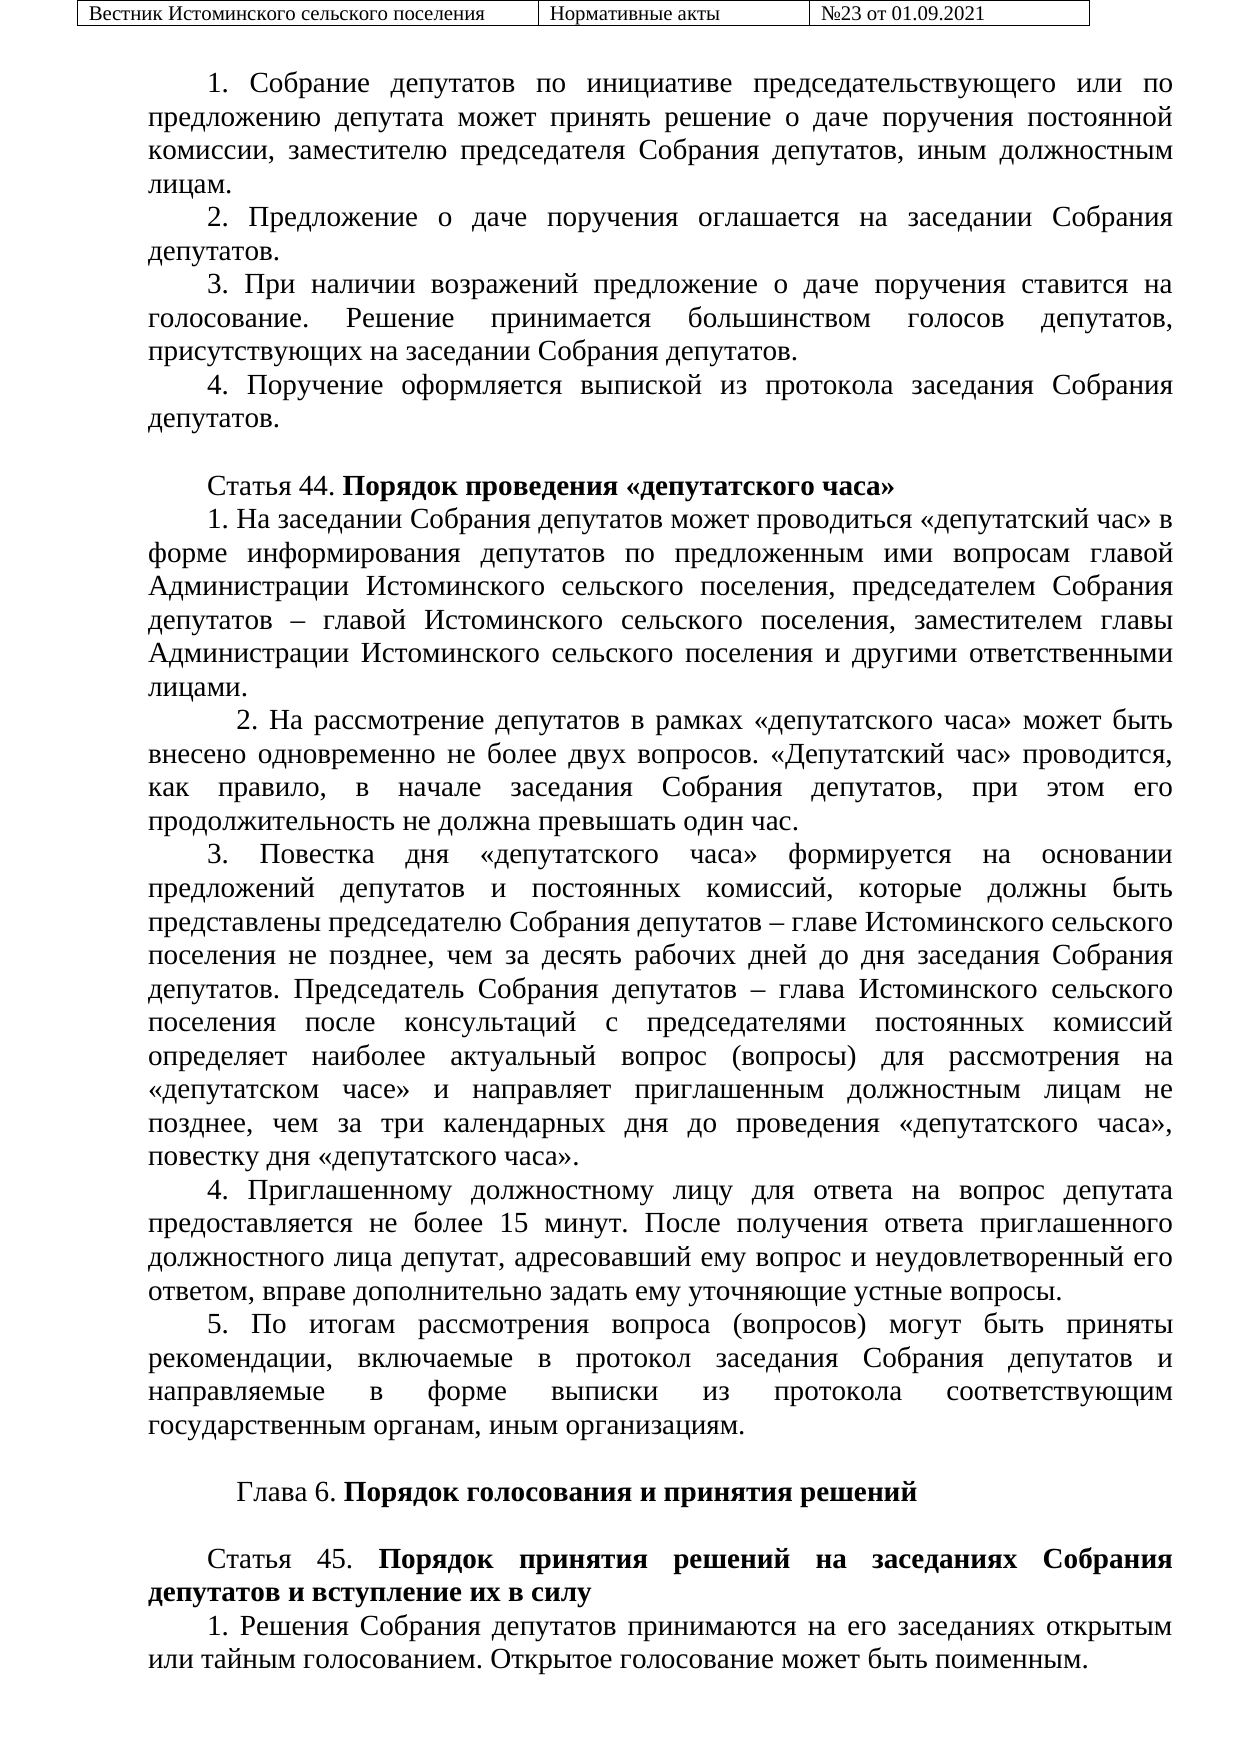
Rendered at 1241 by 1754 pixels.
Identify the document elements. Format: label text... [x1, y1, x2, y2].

text 3. При наличии возражений предложение о даче поручения ставится на голосование. Решение принимается большинством голосов депутатов, присутствующих на заседании Собрания депутатов. [148, 266, 1174, 367]
text 2. Предложение о даче поручения оглашается на заседании Собрания депутатов. [148, 199, 1174, 266]
text 4. Приглашенному должностному лицу для ответа на вопрос депутата предоставляется не более 15 минут. После получения ответа приглашенного должностного лица депутат, адресовавший ему вопрос и неудовлетворенный его ответом, вправе дополнительно задать ему уточняющие устные вопросы. [148, 1172, 1174, 1306]
text Статья 45. Порядок принятия решений на заседаниях Собрания депутатов и вступление их в силу [148, 1541, 1174, 1608]
text Статья 44. Порядок проведения «депутатского часа» [148, 468, 1174, 501]
text Глава 6. Порядок голосования и принятия решений [148, 1474, 1174, 1507]
text 1. Собрание депутатов по инициативе председательствующего или по предложению депутата может принять решение о даче поручения постоянной комиссии, заместителю председателя Собрания депутатов, иным должностным лицам. [148, 65, 1174, 199]
text 3. Повестка дня «депутатского часа» формируется на основании предложений депутатов и постоянных комиссий, которые должны быть представлены председателю Собрания депутатов – главе Истоминского сельского поселения не позднее, чем за десять рабочих дней до дня заседания Собрания депутатов. Председатель Собрания депутатов – глава Истоминского сельского поселения после консультаций с председателями постоянных комиссий определяет наиболее актуальный вопрос (вопросы) для рассмотрения на «депутатском часе» и направляет приглашенным должностным лицам не позднее, чем за три календарных дня до проведения «депутатского часа», повестку дня «депутатского часа». [148, 837, 1174, 1172]
text 1. На заседании Собрания депутатов может проводиться «депутатский час» в форме информирования депутатов по предложенным ими вопросам главой Администрации Истоминского сельского поселения, председателем Собрания депутатов – главой Истоминского сельского поселения, заместителем главы Администрации Истоминского сельского поселения и другими ответственными лицами. [148, 501, 1174, 702]
text 1. Решения Собрания депутатов принимаются на его заседаниях открытым или тайным голосованием. Открытое голосование может быть поименным. [148, 1608, 1174, 1675]
text 4. Поручение оформляется выпиской из протокола заседания Собрания депутатов. [148, 367, 1174, 434]
text 5. По итогам рассмотрения вопроса (вопросов) могут быть приняты рекомендации, включаемые в протокол заседания Собрания депутатов и направляемые в форме выписки из протокола соответствующим государственным органам, иным организациям. [148, 1306, 1174, 1440]
text 2. На рассмотрение депутатов в рамках «депутатского часа» может быть внесено одновременно не более двух вопросов. «Депутатский час» проводится, как правило, в начале заседания Собрания депутатов, при этом его продолжительность не должна превышать один час. [148, 702, 1174, 837]
